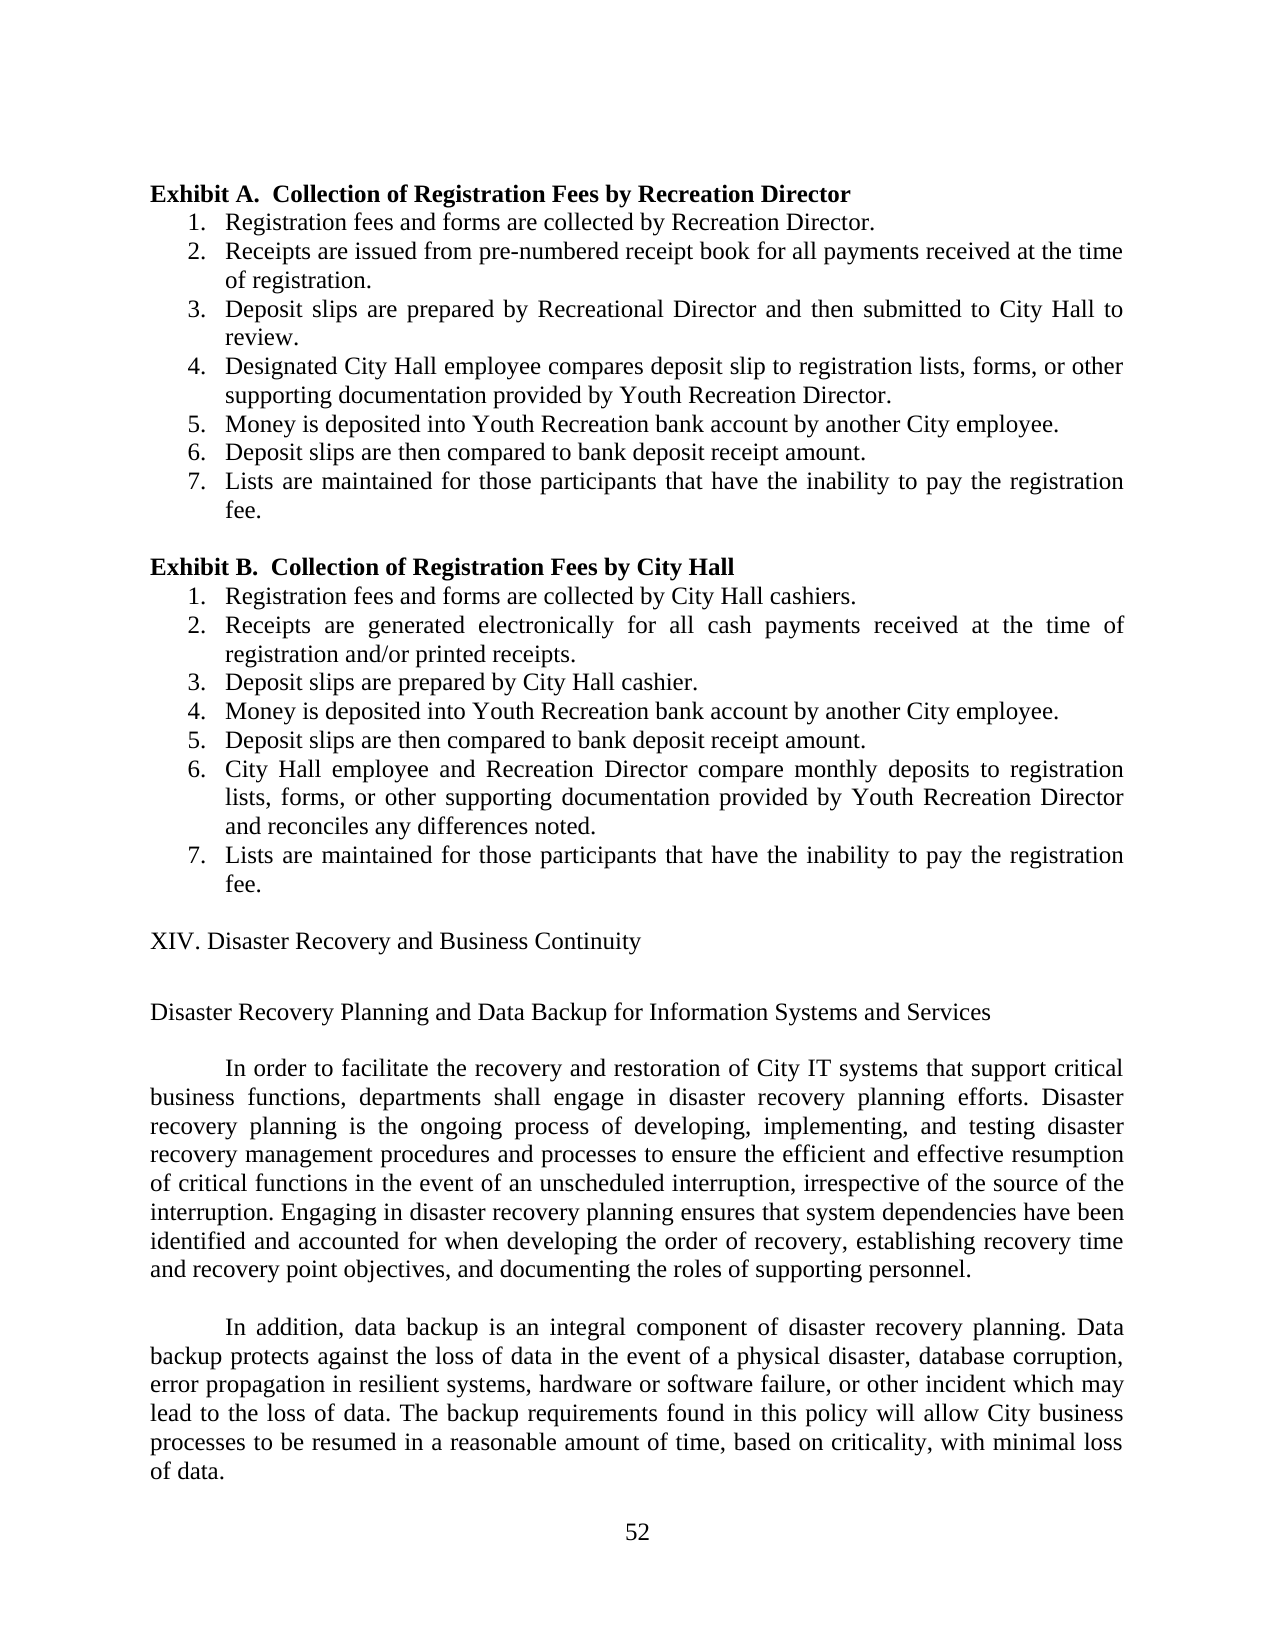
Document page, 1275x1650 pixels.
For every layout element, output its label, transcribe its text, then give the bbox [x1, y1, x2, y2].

list Deposit slips are prepared by Recreational Director and then submitted to City Hall to review. [187, 294, 1125, 351]
list Deposit slips are prepared by City Hall cashier. [187, 667, 1125, 696]
list City Hall employee and Recreation Director compare monthly deposits to registration lists, forms, or other supporting documentation provided by Youth Recreation Director and reconciles any differences noted. [187, 754, 1125, 840]
text Exhibit B. Collection of Registration Fees by City Hall [150, 552, 1125, 581]
text Exhibit A. Collection of Registration Fees by Recreation Director [150, 179, 1125, 207]
text In order to facilitate the recovery and restoration of City IT systems that support critical business functions, departments shall engage in disaster recovery planning efforts. Disaster recovery planning is the ongoing process of developing, implementing, and testing disaster recovery management procedures and processes to ensure the efficient and effective resumption of critical functions in the event of an unscheduled interruption, irrespective of the source of the interruption. Engaging in disaster recovery planning ensures that system dependencies have been identified and accounted for when developing the order of recovery, establishing recovery time and recovery point objectives, and documenting the roles of supporting personnel. [150, 1053, 1125, 1283]
list Deposit slips are then compared to bank deposit receipt amount. [187, 437, 1125, 466]
list Money is deposited into Youth Recreation bank account by another City employee. [187, 409, 1125, 437]
list Registration fees and forms are collected by Recreation Director. [187, 207, 1125, 236]
list Designated City Hall employee compares deposit slip to registration lists, forms, or other supporting documentation provided by Youth Recreation Director. [187, 351, 1125, 409]
text XIV. Disaster Recovery and Business Continuity [150, 926, 1125, 955]
list Money is deposited into Youth Recreation bank account by another City employee. [187, 696, 1125, 725]
list Lists are maintained for those participants that have the inability to pay the registration fee. [187, 840, 1125, 897]
list Receipts are generated electronically for all cash payments received at the time of registration and/or printed receipts. [187, 610, 1125, 667]
list Receipts are issued from pre-numbered receipt book for all payments received at the time of registration. [187, 236, 1125, 294]
text Disaster Recovery Planning and Data Backup for Information Systems and Services [150, 1003, 1125, 1024]
list Deposit slips are then compared to bank deposit receipt amount. [187, 725, 1125, 754]
list Registration fees and forms are collected by City Hall cashiers. [187, 581, 1125, 610]
list Lists are maintained for those participants that have the inability to pay the registration fee. [187, 466, 1125, 524]
text In addition, data backup is an integral component of disaster recovery planning. Data backup protects against the loss of data in the event of a physical disaster, database corruption, error propagation in resilient systems, hardware or software failure, or other incident which may lead to the loss of data. The backup requirements found in this policy will allow City business processes to be resumed in a reasonable amount of time, based on criticality, with minimal loss of data. [150, 1312, 1125, 1484]
